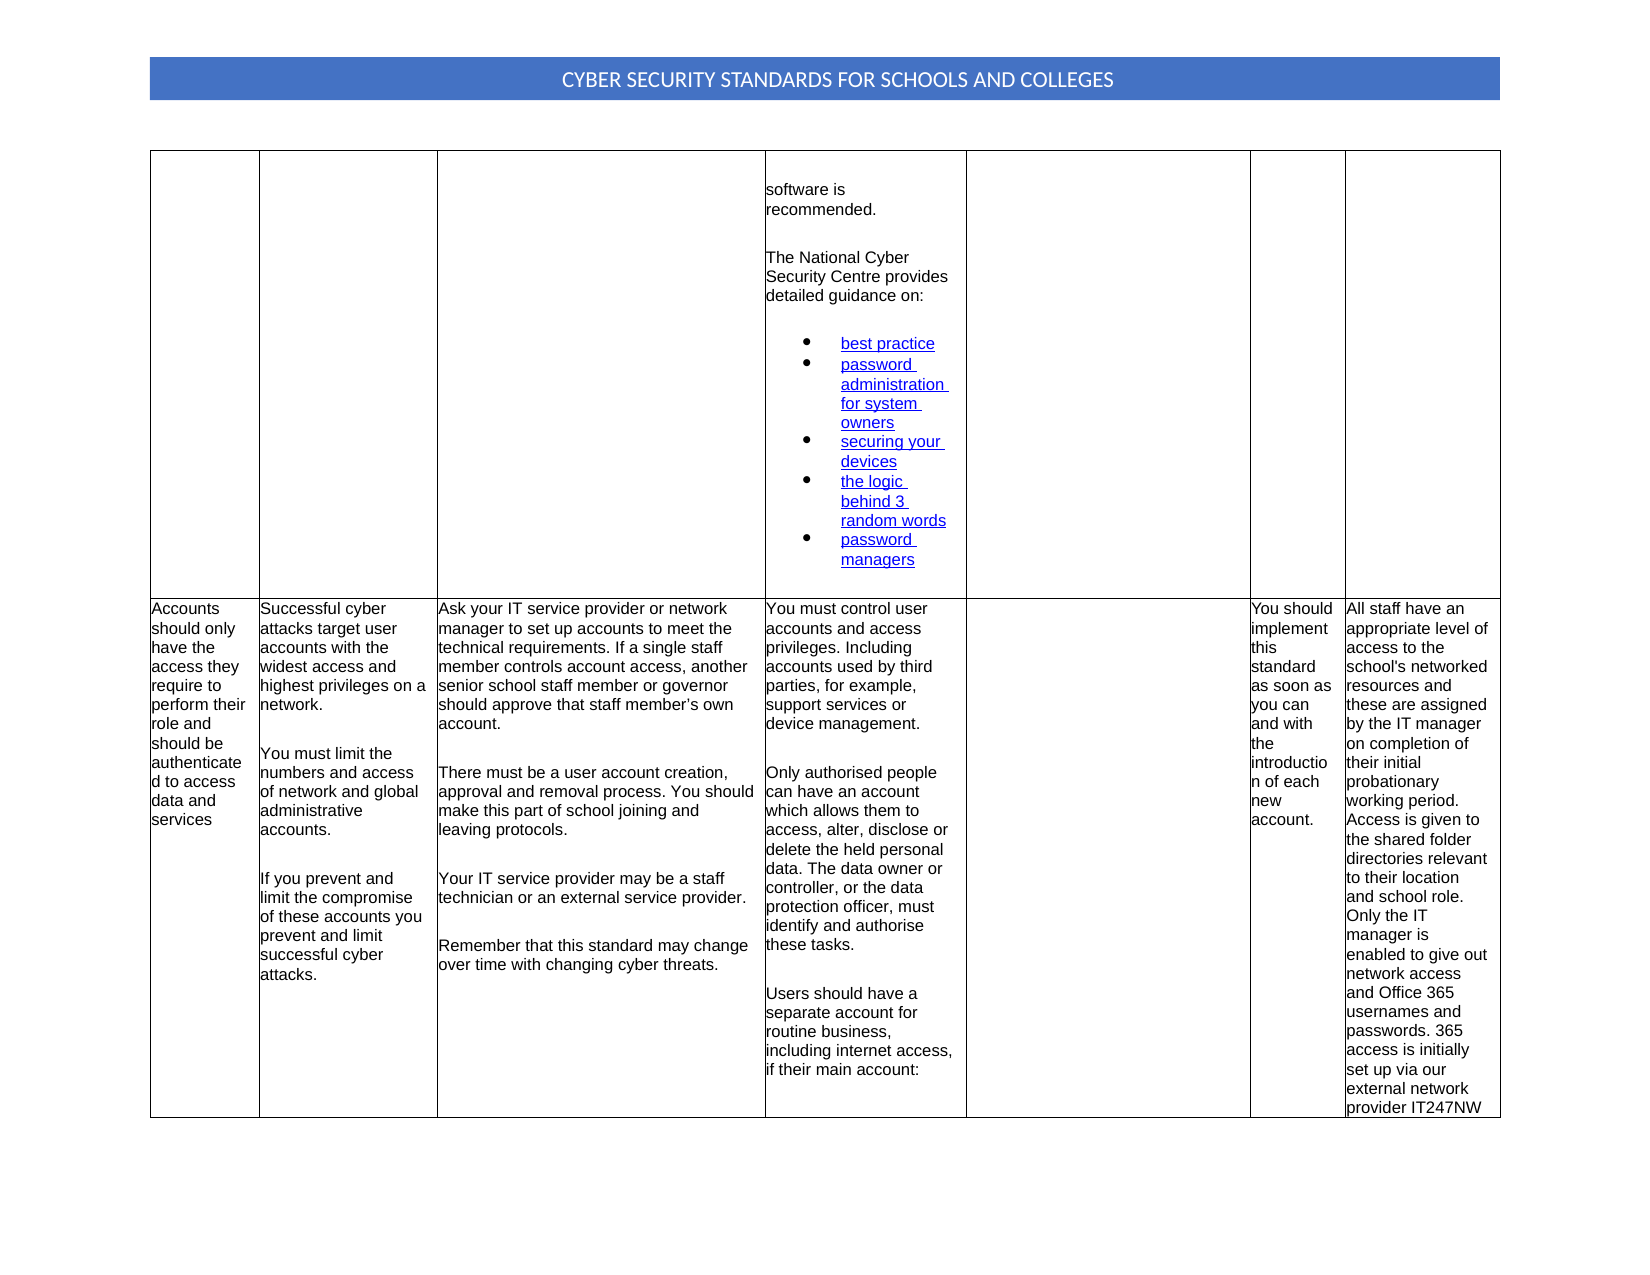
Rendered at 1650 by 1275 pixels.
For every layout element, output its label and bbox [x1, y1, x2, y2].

table_cell [438, 151, 765, 598]
table_cell [438, 599, 765, 1117]
table_cell [766, 151, 966, 598]
table_cell [260, 151, 437, 598]
table_cell [1251, 151, 1345, 598]
table_cell [260, 599, 437, 1117]
table_cell [766, 599, 966, 1117]
table_cell [1346, 151, 1500, 598]
table_cell [967, 151, 1250, 598]
table_cell [1251, 599, 1345, 1117]
table_cell [151, 599, 259, 1117]
table_cell [967, 599, 1250, 1117]
table_cell [151, 151, 259, 598]
table_cell [1346, 599, 1500, 1117]
